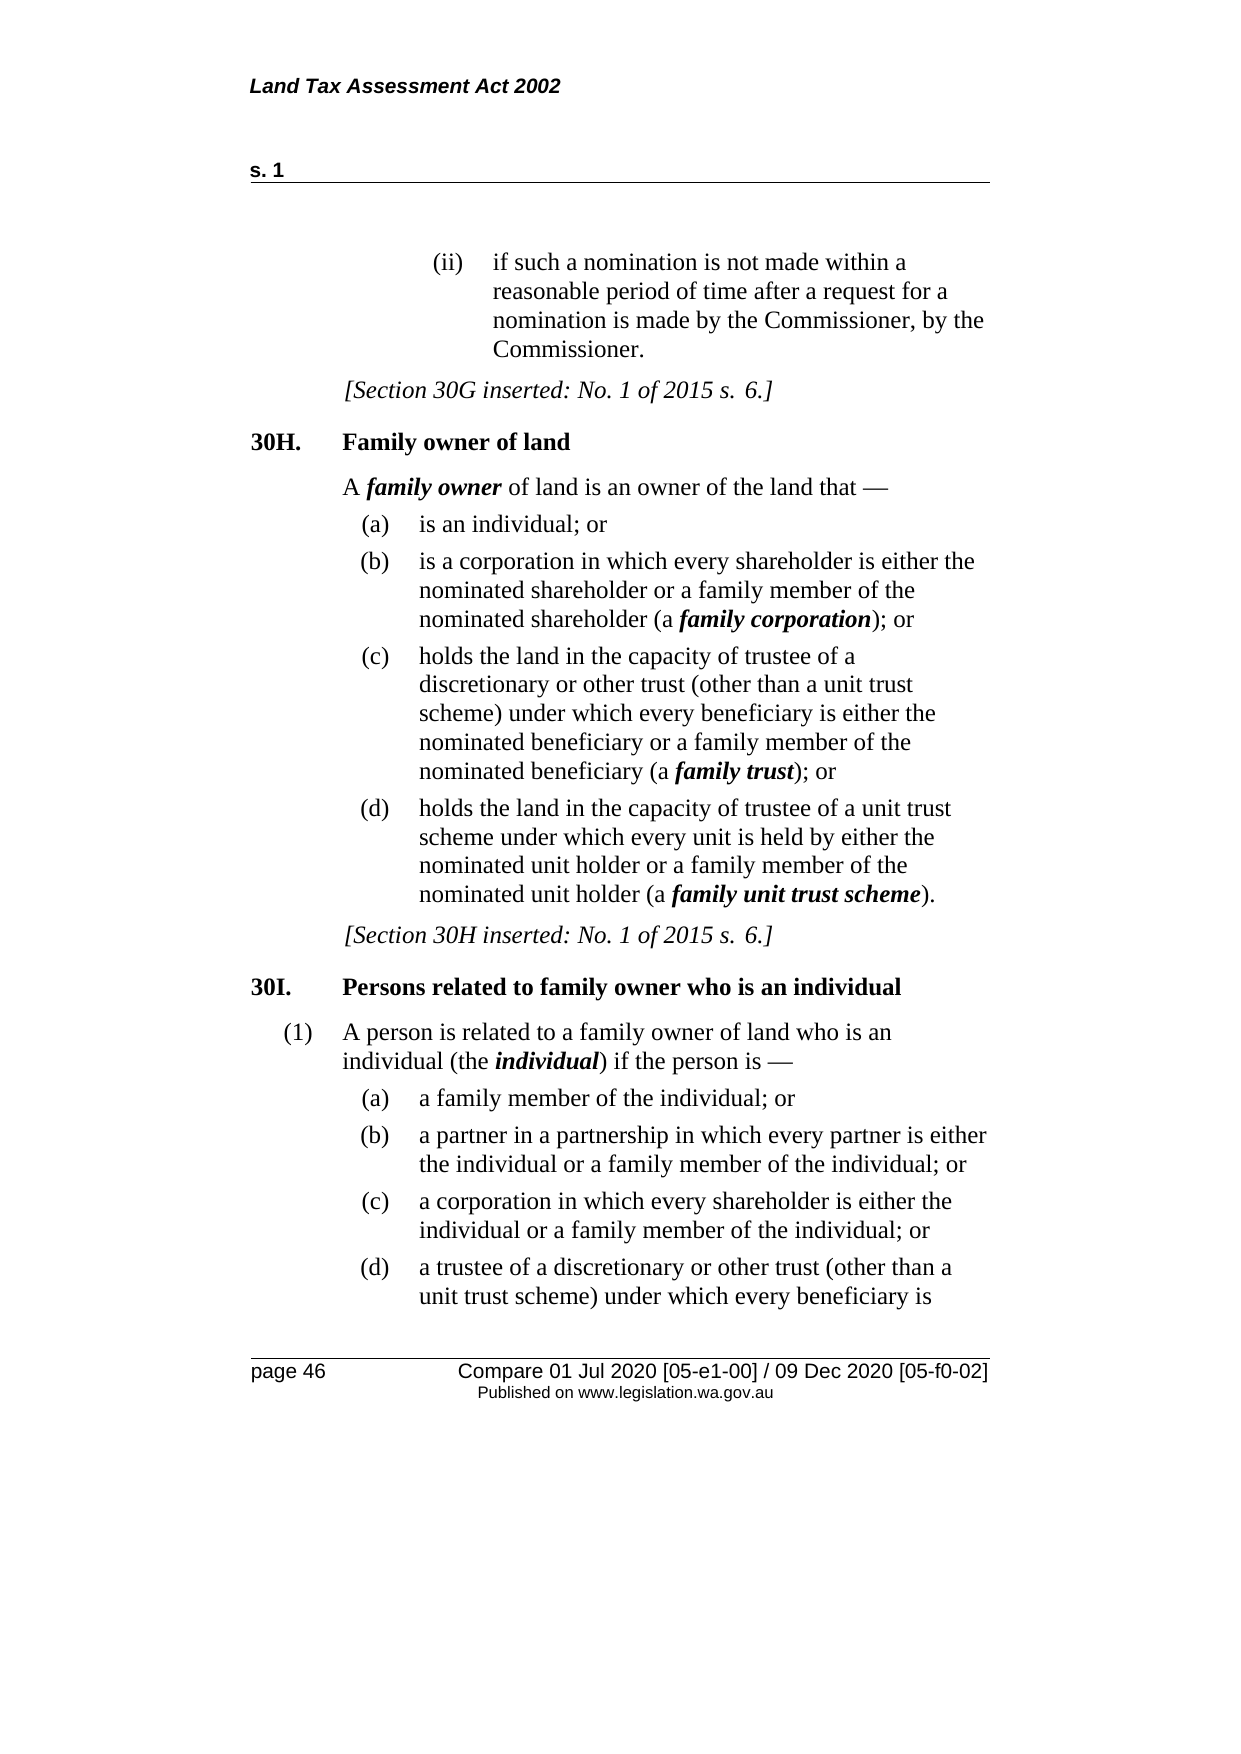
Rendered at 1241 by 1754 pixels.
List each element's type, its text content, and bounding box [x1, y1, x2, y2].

text (c) holds the land in the capacity of trustee of a discretionary or other trust (other than a unit trust scheme) under which every beneficiary is either the nominated beneficiary or a family member of the nominated beneficiary (a family trust); or [251, 641, 990, 784]
text (b) a partner in a partnership in which every partner is either the individual or a family member of the individual; or [251, 1120, 990, 1178]
text (1) A person is related to a family owner of land who is an individual (the individual) if the person is — [251, 1017, 990, 1075]
subtitle 30I. Persons related to family owner who is an individual [251, 972, 990, 1001]
subtitle 30H. Family owner of land [251, 427, 990, 455]
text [251, 1252, 990, 1309]
text (a) is an individual; or [251, 509, 990, 538]
text A family owner of land is an owner of the land that — [251, 472, 990, 501]
text (d) holds the land in the capacity of trustee of a unit trust scheme under which every unit is held by either the nominated unit holder or a family member of the nominated unit holder (a family unit trust scheme). [251, 793, 990, 908]
text [Section 30G inserted: No. 1 of 2015 s. 6.] [251, 375, 990, 404]
text (a) a family member of the individual; or [251, 1083, 990, 1112]
text (ii) if such a nomination is not made within a reasonable period of time after a request for a nomination is made by the Commissioner, by the Commissioner. [251, 247, 990, 362]
text (b) is a corporation in which every shareholder is either the nominated shareholder or a family member of the nominated shareholder (a family corporation); or [251, 546, 990, 632]
text [Section 30H inserted: No. 1 of 2015 s. 6.] [251, 920, 990, 949]
text (c) a corporation in which every shareholder is either the individual or a family member of the individual; or [251, 1186, 990, 1244]
